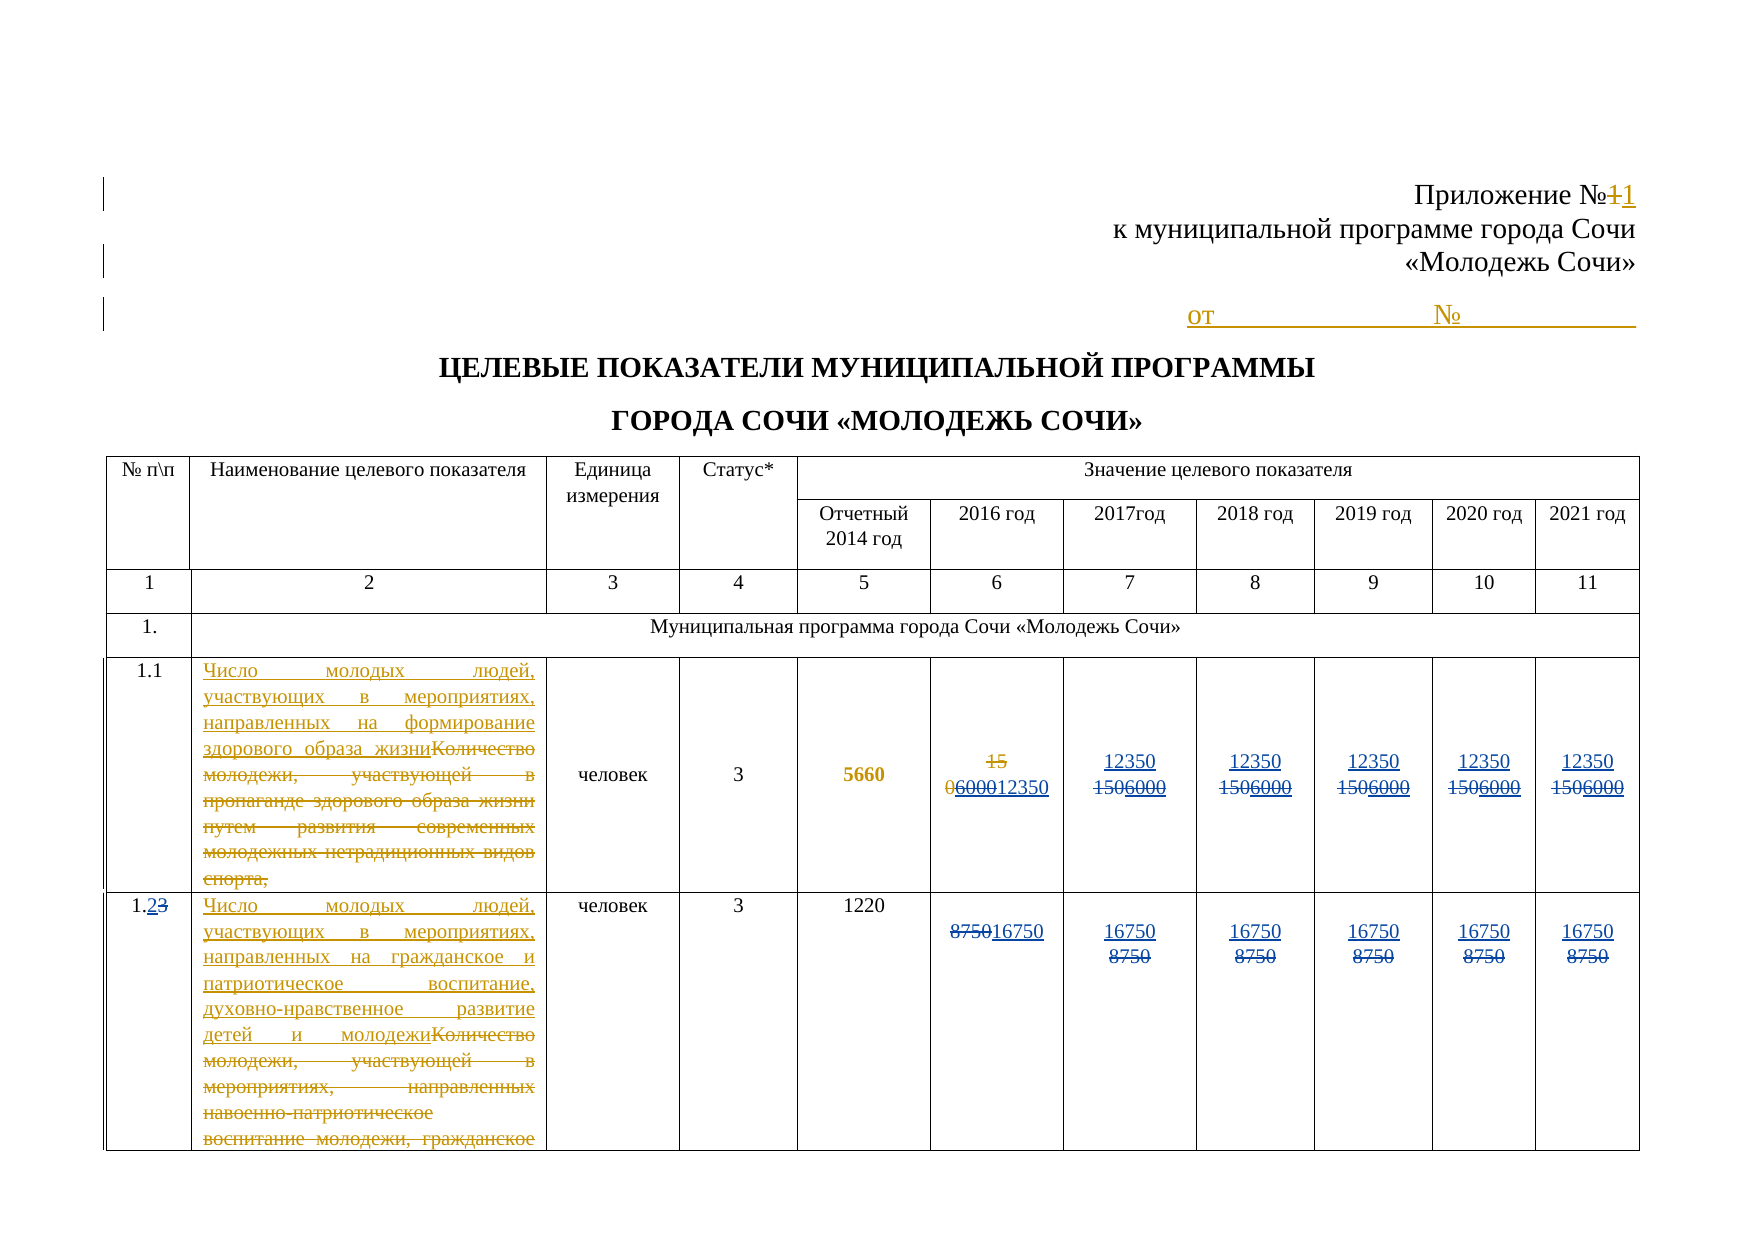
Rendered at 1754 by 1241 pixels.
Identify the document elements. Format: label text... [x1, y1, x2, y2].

table_cell [1197, 658, 1314, 892]
table_cell Отчетный 2014 год [798, 500, 930, 569]
table_cell человек [547, 893, 679, 1150]
table_cell 2 [192, 570, 546, 613]
table_cell 5660 [798, 658, 930, 892]
table_cell [1536, 893, 1639, 1150]
table_cell 4 [680, 570, 797, 613]
table_cell 2016 год [931, 500, 1063, 569]
table_cell 1220 [798, 893, 930, 1150]
table_cell 1. [107, 614, 191, 657]
table_cell 2019 год [1315, 500, 1432, 569]
table_cell 3 [680, 893, 797, 1150]
text ГОРОДА СОЧИ «МОЛОДЕЖЬ СОЧИ» [118, 403, 1636, 436]
table_cell 2021 год [1536, 500, 1639, 569]
table_header Единица измерения [547, 457, 679, 569]
table_cell 2020 год [1433, 500, 1535, 569]
table_cell [931, 893, 1063, 1150]
table_cell 2018 год [1197, 500, 1314, 569]
table_cell [1433, 658, 1535, 892]
table_cell [1433, 893, 1535, 1150]
table_cell [931, 658, 1063, 892]
table_cell [1315, 658, 1432, 892]
table_cell 8 [1197, 570, 1314, 613]
text к муниципальной программе города Сочи [709, 211, 1636, 244]
table_cell [1536, 658, 1639, 892]
text «Молодежь Сочи» [118, 244, 1636, 278]
table_cell 3 [680, 658, 797, 892]
table_cell 11 [1536, 570, 1639, 613]
table_cell [1197, 893, 1314, 1150]
table_cell [1064, 658, 1196, 892]
table_cell 3 [547, 570, 679, 613]
table_cell . [192, 893, 546, 1150]
table_cell 7 [1064, 570, 1196, 613]
table_cell 1. [107, 893, 191, 1150]
table_header Значение целевого показателя [798, 457, 1639, 499]
table_cell человек [547, 658, 679, 892]
table_cell 9 [1315, 570, 1432, 613]
text ЦЕЛЕВЫЕ ПОКАЗАТЕЛИ МУНИЦИПАЛЬНОЙ ПРОГРАММЫ [118, 350, 1636, 383]
table_cell 10 [1433, 570, 1535, 613]
table_header Статус* [680, 457, 797, 569]
text Приложение № [709, 177, 1636, 211]
table_cell 2017год [1064, 500, 1196, 569]
table_cell Муниципальная программа города Сочи «Молодежь Сочи» [192, 614, 1639, 657]
table_cell 5 [798, 570, 930, 613]
table_header № п\п [107, 457, 189, 569]
table_cell [1315, 893, 1432, 1150]
table_cell [192, 658, 546, 892]
table_header Наименование целевого показателя [190, 457, 546, 569]
table_cell [1064, 893, 1196, 1150]
table_cell 1.1 [107, 658, 191, 892]
table_cell 1 [107, 570, 191, 613]
table_cell 6 [931, 570, 1063, 613]
